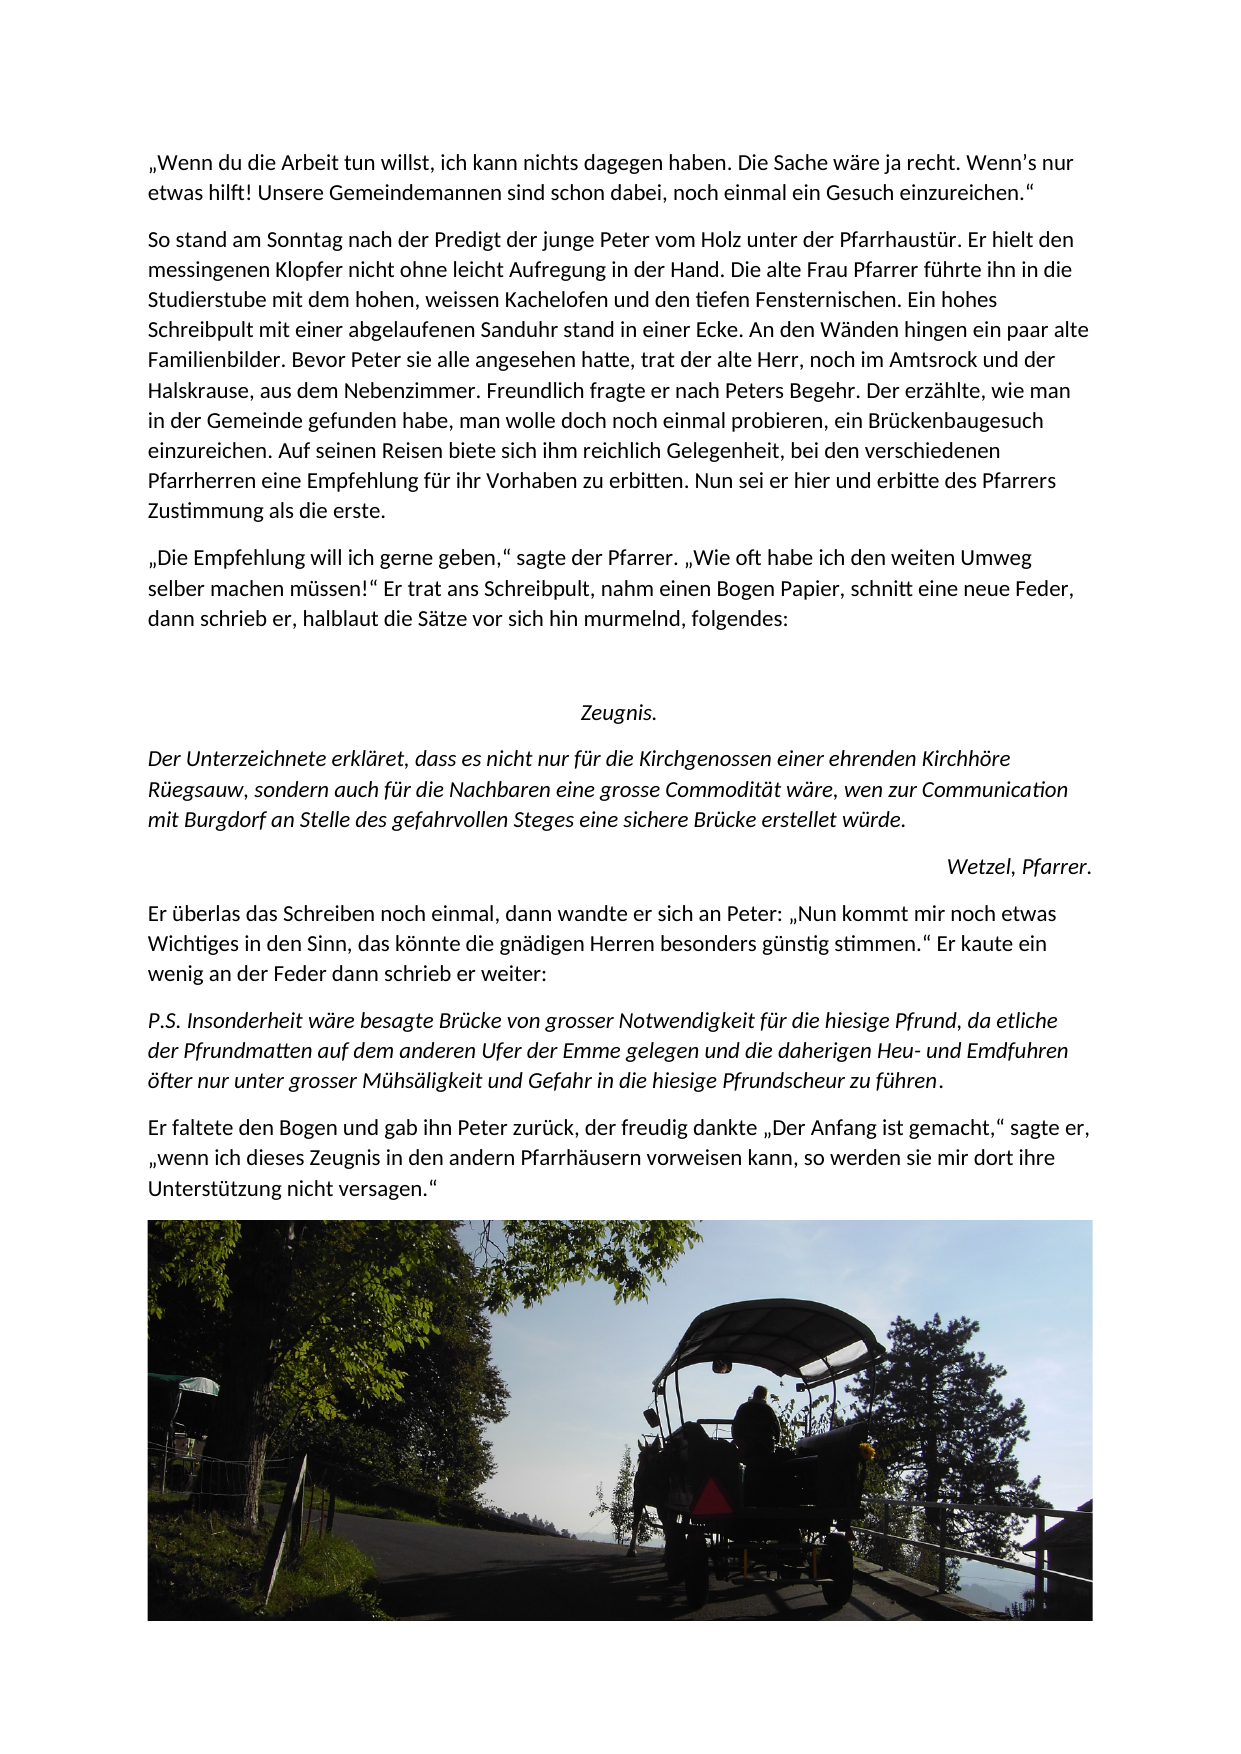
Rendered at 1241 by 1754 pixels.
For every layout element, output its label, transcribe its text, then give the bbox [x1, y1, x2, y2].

text Zeugnis. [148, 698, 1093, 726]
text P.S. Insonderheit wäre besagte Brücke von grosser Notwendigkeit für die hiesige Pfrund, da etliche der Pfrundmatten auf dem anderen Ufer der Emme gelegen und die daherigen Heu- und Emdfuhren öfter nur unter grosser Mühsäligkeit und Gefahr in die hiesige Pfrundscheur zu führen. [148, 1006, 1093, 1094]
text Er überlas das Schreiben noch einmal, dann wandte er sich an Peter: „Nun kommt mir noch etwas Wichtiges in den Sinn, das könnte die gnädigen Herren besonders günstig stimmen.“ Er kaute ein wenig an der Feder dann schrieb er weiter: [148, 899, 1093, 987]
text Wetzel, Pfarrer. [148, 852, 1093, 880]
text „Wenn du die Arbeit tun willst, ich kann nichts dagegen haben. Die Sache wäre ja recht. Wenn’s nur etwas hilft! Unsere Gemeindemannen sind schon dabei, noch einmal ein Gesuch einzureichen.“ [148, 148, 1093, 206]
text Der Unterzeichnete erkläret, dass es nicht nur für die Kirchgenossen einer ehrenden Kirchhöre Rüegsauw, sondern auch für die Nachbaren eine grosse Commodität wäre, wen zur Communication mit Burgdorf an Stelle des gefahrvollen Steges eine sichere Brücke erstellet würde. [148, 744, 1093, 833]
picture [147, 1220, 1093, 1621]
text Er faltete den Bogen und gab ihn Peter zurück, der freudig dankte „Der Anfang ist gemacht,“ sagte er, „wenn ich dieses Zeugnis in den andern Pfarrhäusern vorweisen kann, so werden sie mir dort ihre Unterstützung nicht versagen.“ [148, 1113, 1093, 1202]
text „Die Empfehlung will ich gerne geben,“ sagte der Pfarrer. „Wie oft habe ich den weiten Umweg selber machen müssen!“ Er trat ans Schreibpult, nahm einen Bogen Papier, schnitt eine neue Feder, dann schrieb er, halblaut die Sätze vor sich hin murmelnd, folgendes: [148, 543, 1093, 632]
text So stand am Sonntag nach der Predigt der junge Peter vom Holz unter der Pfarrhaustür. Er hielt den messingenen Klopfer nicht ohne leicht Aufregung in der Hand. Die alte Frau Pfarrer führte ihn in die Studierstube mit dem hohen, weissen Kachelofen und den tiefen Fensternischen. Ein hohes Schreibpult mit einer abgelaufenen Sanduhr stand in einer Ecke. An den Wänden hingen ein paar alte Familienbilder. Bevor Peter sie alle angesehen hatte, trat der alte Herr, noch im Amtsrock und der Halskrause, aus dem Nebenzimmer. Freundlich fragte er nach Peters Begehr. Der erzählte, wie man in der Gemeinde gefunden habe, man wolle doch noch einmal probieren, ein Brückenbaugesuch einzureichen. Auf seinen Reisen biete sich ihm reichlich Gelegenheit, bei den verschiedenen Pfarrherren eine Empfehlung für ihr Vorhaben zu erbitten. Nun sei er hier und erbitte des Pfarrers Zustimmung als die erste. [148, 225, 1093, 524]
